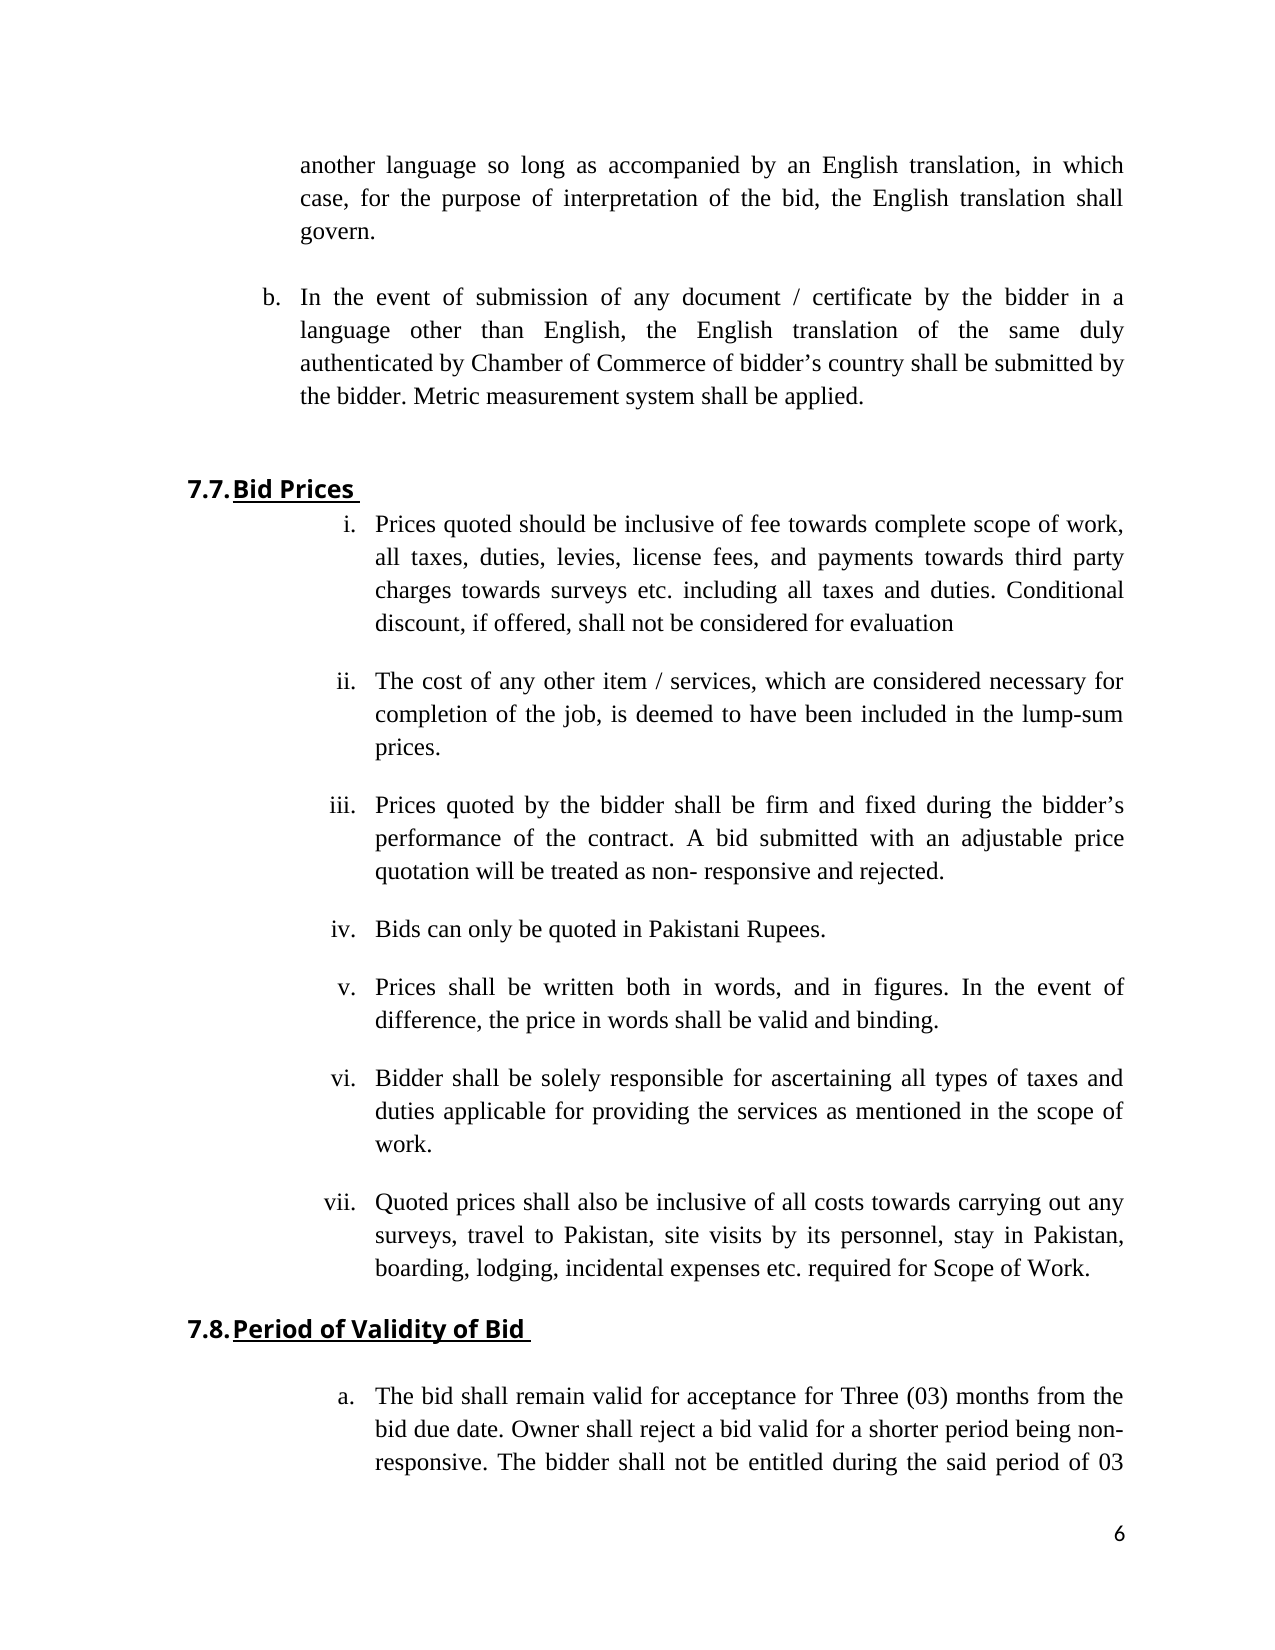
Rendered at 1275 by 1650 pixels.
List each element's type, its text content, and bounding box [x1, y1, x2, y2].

list Quoted prices shall also be inclusive of all costs towards carrying out any surveys, travel to Pakistan, site visits by its personnel, stay in Pakistan, boarding, lodging, incidental expenses etc. required for Scope of Work. [356, 1187, 1125, 1282]
list The cost of any other item / services, which are considered necessary for completion of the job, is deemed to have been included in the lump-sum prices. [356, 666, 1125, 761]
list Bids can only be quoted in Pakistani Rupees. [356, 914, 1125, 943]
subtitle Bid Prices [187, 472, 1125, 506]
list Prices quoted by the bidder shall be firm and fixed during the bidder’s performance of the contract. A bid submitted with an adjustable price quotation will be treated as non- responsive and rejected. [356, 790, 1125, 885]
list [337, 1381, 1125, 1476]
subtitle Period of Validity of Bid [187, 1311, 1125, 1345]
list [262, 150, 1125, 245]
list In the event of submission of any document / certificate by the bidder in a language other than English, the English translation of the same duly authenticated by Chamber of Commerce of bidder’s country shall be submitted by the bidder. Metric measurement system shall be applied. [262, 282, 1125, 410]
list Prices shall be written both in words, and in figures. In the event of difference, the price in words shall be valid and binding. [356, 972, 1125, 1034]
list Prices quoted should be inclusive of fee towards complete scope of work, all taxes, duties, levies, license fees, and payments towards third party charges towards surveys etc. including all taxes and duties. Conditional discount, if offered, shall not be considered for evaluation [356, 509, 1125, 637]
list Bidder shall be solely responsible for ascertaining all types of taxes and duties applicable for providing the services as mentioned in the scope of work. [356, 1063, 1125, 1158]
